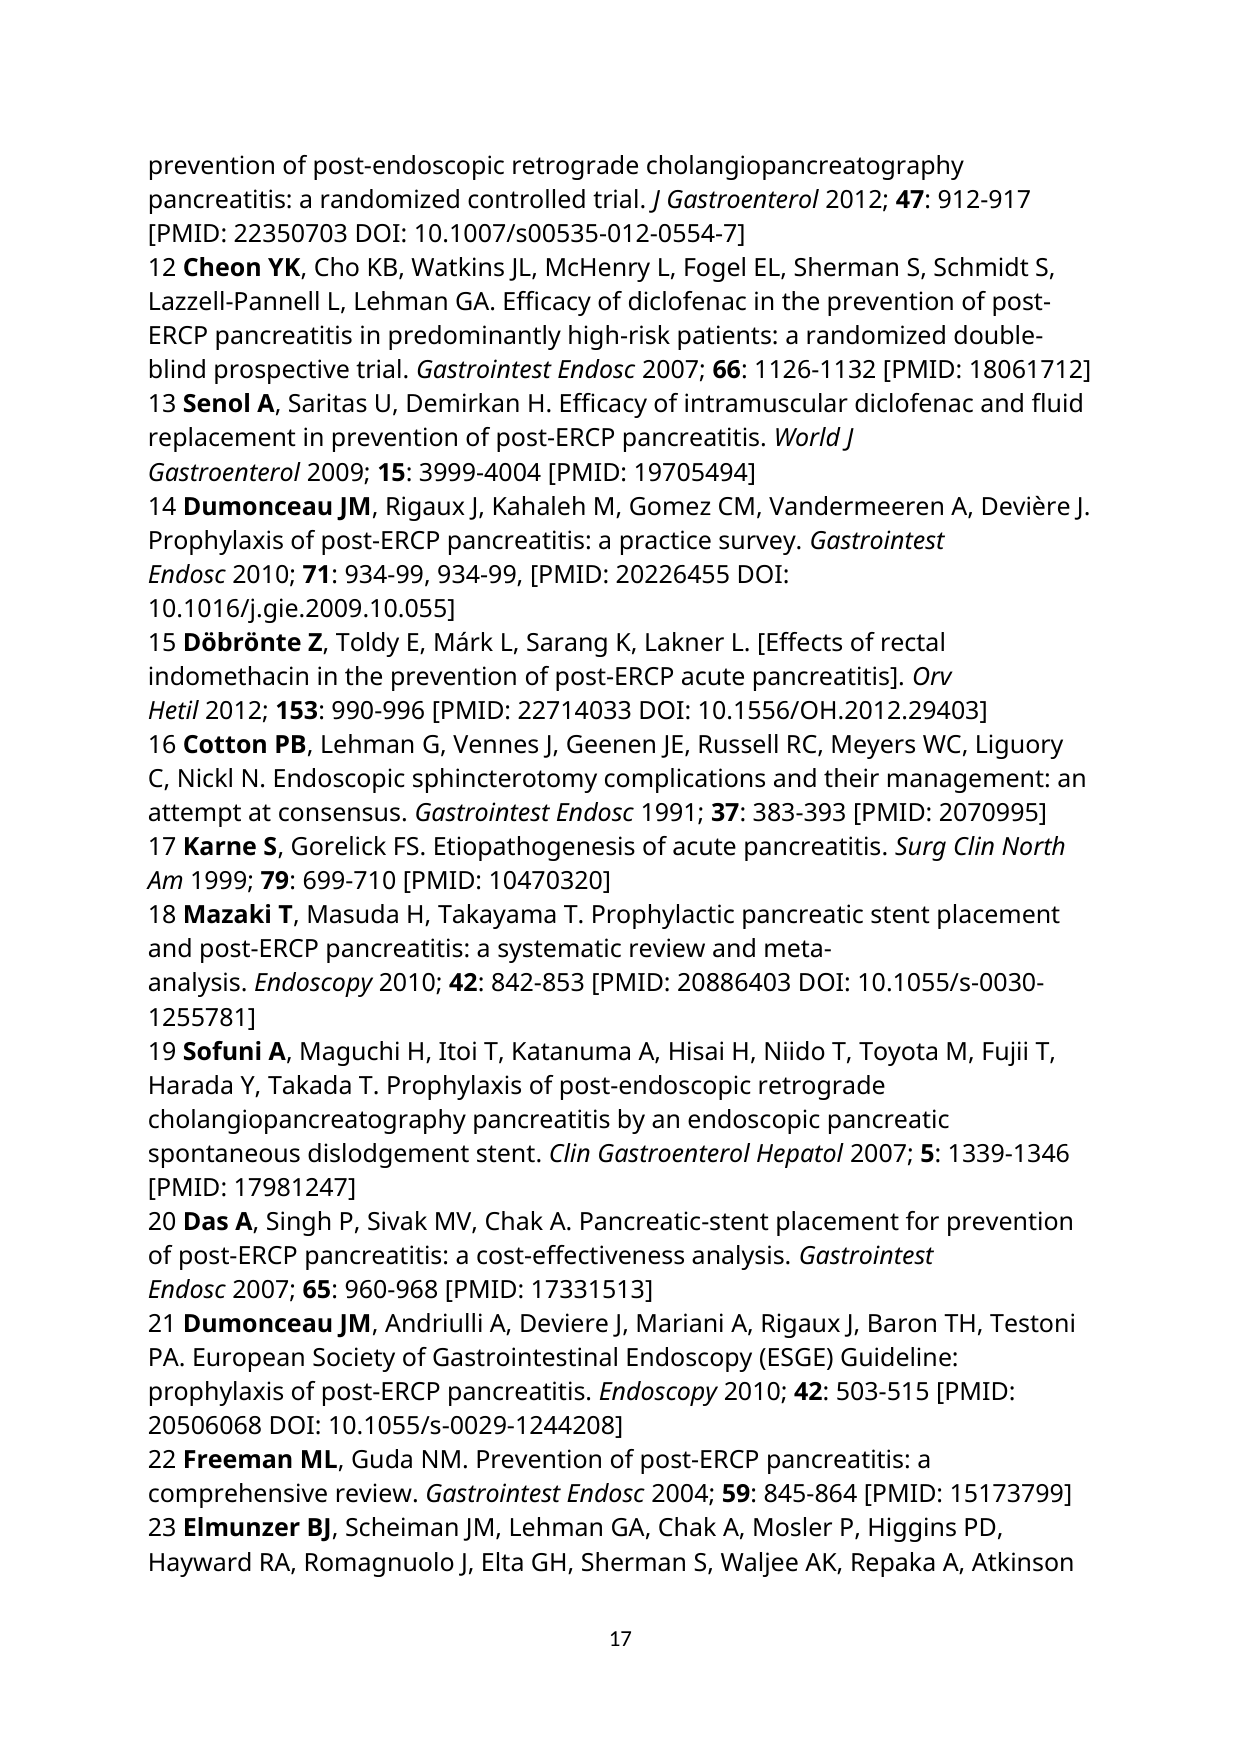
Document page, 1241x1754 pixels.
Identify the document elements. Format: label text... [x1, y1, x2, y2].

text 15 Döbrönte Z, Toldy E, Márk L, Sarang K, Lakner L. [Effects of rectal indomethacin in the prevention of post-ERCP acute pancreatitis]. Orv Hetil 2012; 153: 990-996 [PMID: 22714033 DOI: 10.1556/OH.2012.29403] [148, 624, 1093, 727]
text 18 Mazaki T, Masuda H, Takayama T. Prophylactic pancreatic stent placement and post-ERCP pancreatitis: a systematic review and meta-analysis. Endoscopy 2010; 42: 842-853 [PMID: 20886403 DOI: 10.1055/s-0030-1255781] [148, 897, 1093, 1033]
text 17 Karne S, Gorelick FS. Etiopathogenesis of acute pancreatitis. Surg Clin North Am 1999; 79: 699-710 [PMID: 10470320] [148, 829, 1093, 897]
text 21 Dumonceau JM, Andriulli A, Deviere J, Mariani A, Rigaux J, Baron TH, Testoni PA. European Society of Gastrointestinal Endoscopy (ESGE) Guideline: prophylaxis of post-ERCP pancreatitis. Endoscopy 2010; 42: 503-515 [PMID: 20506068 DOI: 10.1055/s-0029-1244208] [148, 1306, 1093, 1442]
text 22 Freeman ML, Guda NM. Prevention of post-ERCP pancreatitis: a comprehensive review. Gastrointest Endosc 2004; 59: 845-864 [PMID: 15173799] [148, 1442, 1093, 1510]
text 14 Dumonceau JM, Rigaux J, Kahaleh M, Gomez CM, Vandermeeren A, Devière J. Prophylaxis of post-ERCP pancreatitis: a practice survey. Gastrointest Endosc 2010; 71: 934-99, 934-99, [PMID: 20226455 DOI: 10.1016/j.gie.2009.10.055] [148, 488, 1093, 624]
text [148, 1510, 1093, 1578]
text 19 Sofuni A, Maguchi H, Itoi T, Katanuma A, Hisai H, Niido T, Toyota M, Fujii T, Harada Y, Takada T. Prophylaxis of post-endoscopic retrograde cholangiopancreatography pancreatitis by an endoscopic pancreatic spontaneous dislodgement stent. Clin Gastroenterol Hepatol 2007; 5: 1339-1346 [PMID: 17981247] [148, 1033, 1093, 1203]
text 12 Cheon YK, Cho KB, Watkins JL, McHenry L, Fogel EL, Sherman S, Schmidt S, Lazzell-Pannell L, Lehman GA. Efficacy of diclofenac in the prevention of post-ERCP pancreatitis in predominantly high-risk patients: a randomized double-blind prospective trial. Gastrointest Endosc 2007; 66: 1126-1132 [PMID: 18061712] [148, 250, 1093, 386]
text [148, 148, 1093, 250]
text 16 Cotton PB, Lehman G, Vennes J, Geenen JE, Russell RC, Meyers WC, Liguory C, Nickl N. Endoscopic sphincterotomy complications and their management: an attempt at consensus. Gastrointest Endosc 1991; 37: 383-393 [PMID: 2070995] [148, 727, 1093, 829]
text 20 Das A, Singh P, Sivak MV, Chak A. Pancreatic-stent placement for prevention of post-ERCP pancreatitis: a cost-effectiveness analysis. Gastrointest Endosc 2007; 65: 960-968 [PMID: 17331513] [148, 1203, 1093, 1306]
text 13 Senol A, Saritas U, Demirkan H. Efficacy of intramuscular diclofenac and fluid replacement in prevention of post-ERCP pancreatitis. World J Gastroenterol 2009; 15: 3999-4004 [PMID: 19705494] [148, 386, 1093, 488]
